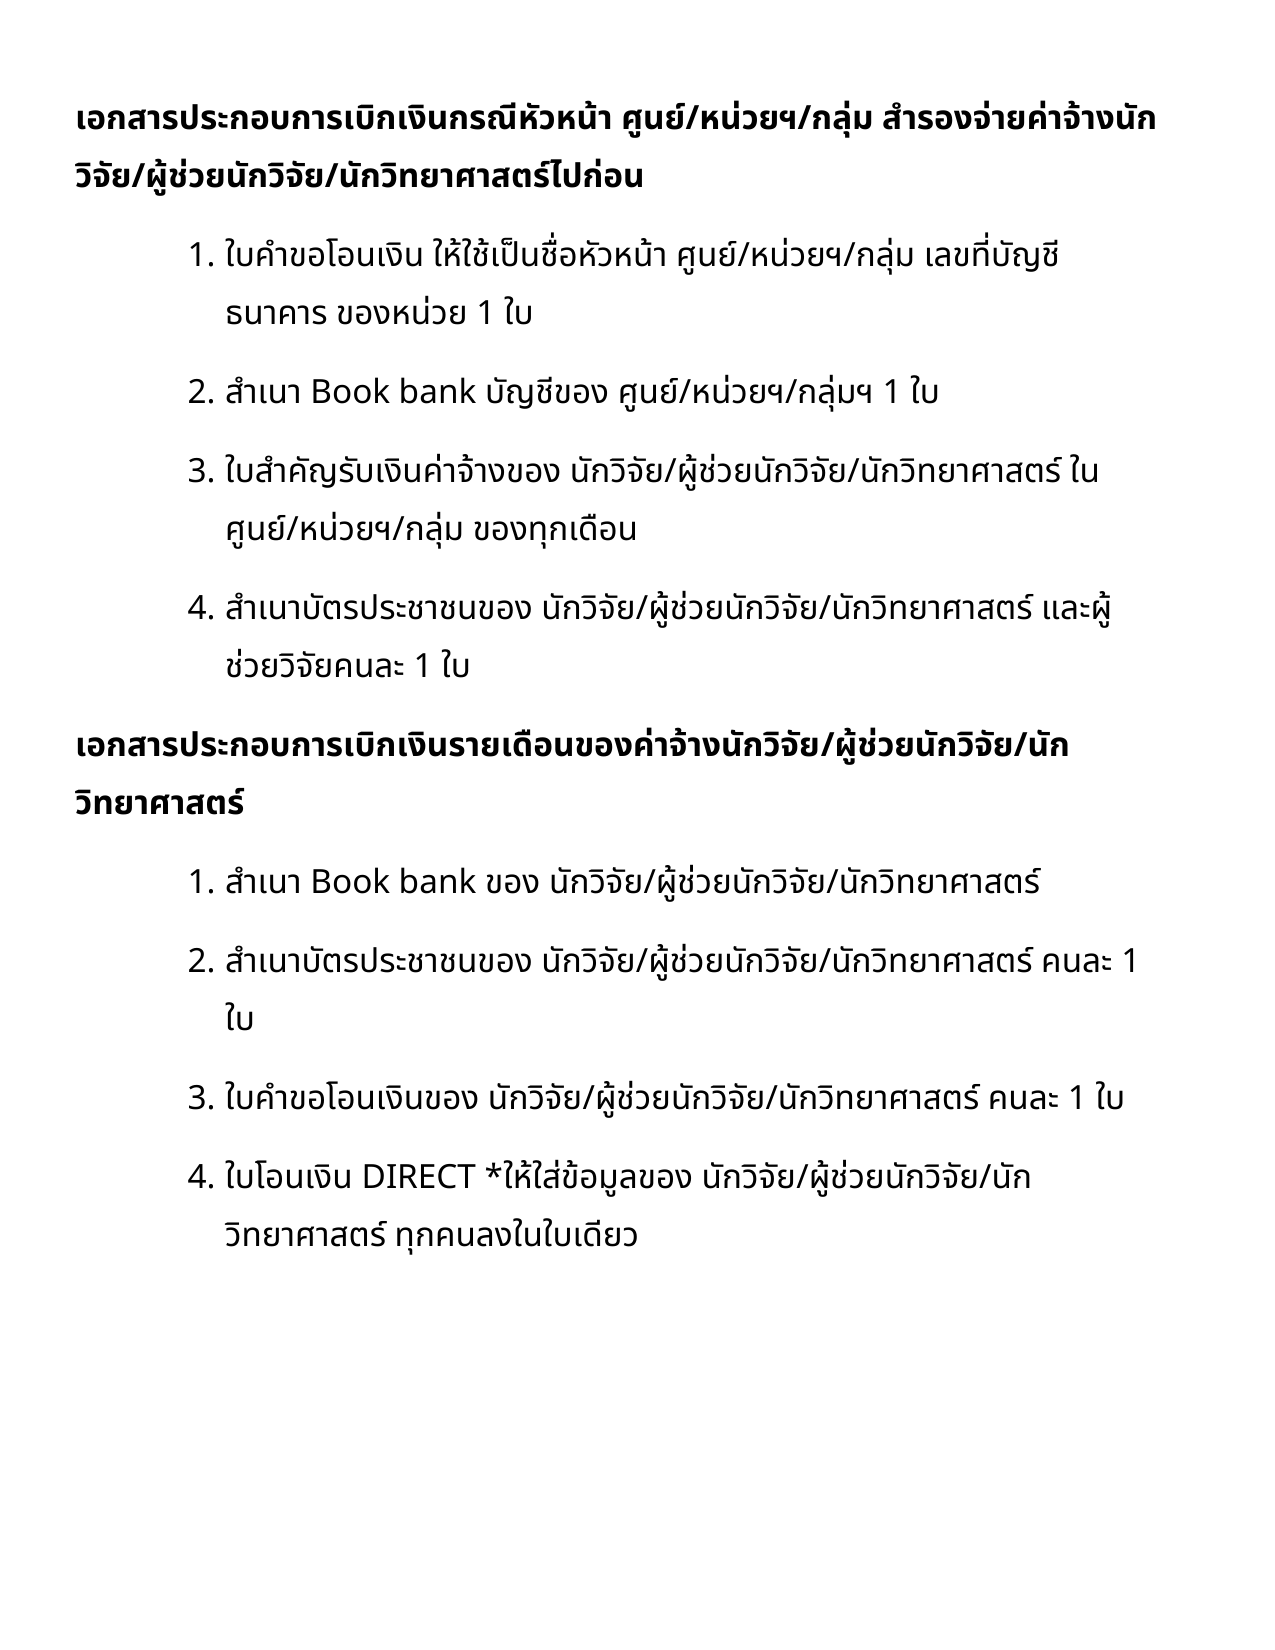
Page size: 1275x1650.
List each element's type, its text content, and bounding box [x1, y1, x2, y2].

list สำเนา Book bank บัญชีของ ศูนย์/หน่วยฯ/กลุ่มฯ 1 ใบ [187, 368, 1125, 418]
list ใบคำขอโอนเงิน ให้ใช้เป็นชื่อหัวหน้า ศูนย์/หน่วยฯ/กลุ่ม เลขที่บัญชีธนาคาร ของหน่วย 1 ใบ [187, 231, 1125, 339]
text เอกสารประกอบการเบิกเงินรายเดือนของค่าจ้างนักวิจัย/ผู้ช่วยนักวิจัย/นักวิทยาศาสตร์ [75, 721, 1181, 829]
list ใบสำคัญรับเงินค่าจ้างของ นักวิจัย/ผู้ช่วยนักวิจัย/นักวิทยาศาสตร์ ใน ศูนย์/หน่วยฯ/กลุ่ม ของทุกเดือน [187, 447, 1125, 556]
text เอกสารประกอบการเบิกเงินกรณีหัวหน้า ศูนย์/หน่วยฯ/กลุ่ม สำรองจ่ายค่าจ้างนักวิจัย/ผู้ช่วยนักวิจัย/นักวิทยาศาสตร์ไปก่อน [75, 94, 1200, 202]
list ใบคำขอโอนเงินของ นักวิจัย/ผู้ช่วยนักวิจัย/นักวิทยาศาสตร์ คนละ 1 ใบ [187, 1074, 1181, 1124]
list สำเนาบัตรประชาชนของ นักวิจัย/ผู้ช่วยนักวิจัย/นักวิทยาศาสตร์ และผู้ช่วยวิจัยคนละ 1 ใบ [187, 584, 1125, 693]
list สำเนา Book bank ของ นักวิจัย/ผู้ช่วยนักวิจัย/นักวิทยาศาสตร์ [187, 858, 1181, 908]
list สำเนาบัตรประชาชนของ นักวิจัย/ผู้ช่วยนักวิจัย/นักวิทยาศาสตร์ คนละ 1 ใบ [187, 937, 1181, 1045]
list ใบโอนเงิน DIRECT *ให้ใส่ข้อมูลของ นักวิจัย/ผู้ช่วยนักวิจัย/นักวิทยาศาสตร์ ทุกคนลงในใบเดียว [187, 1153, 1181, 1261]
